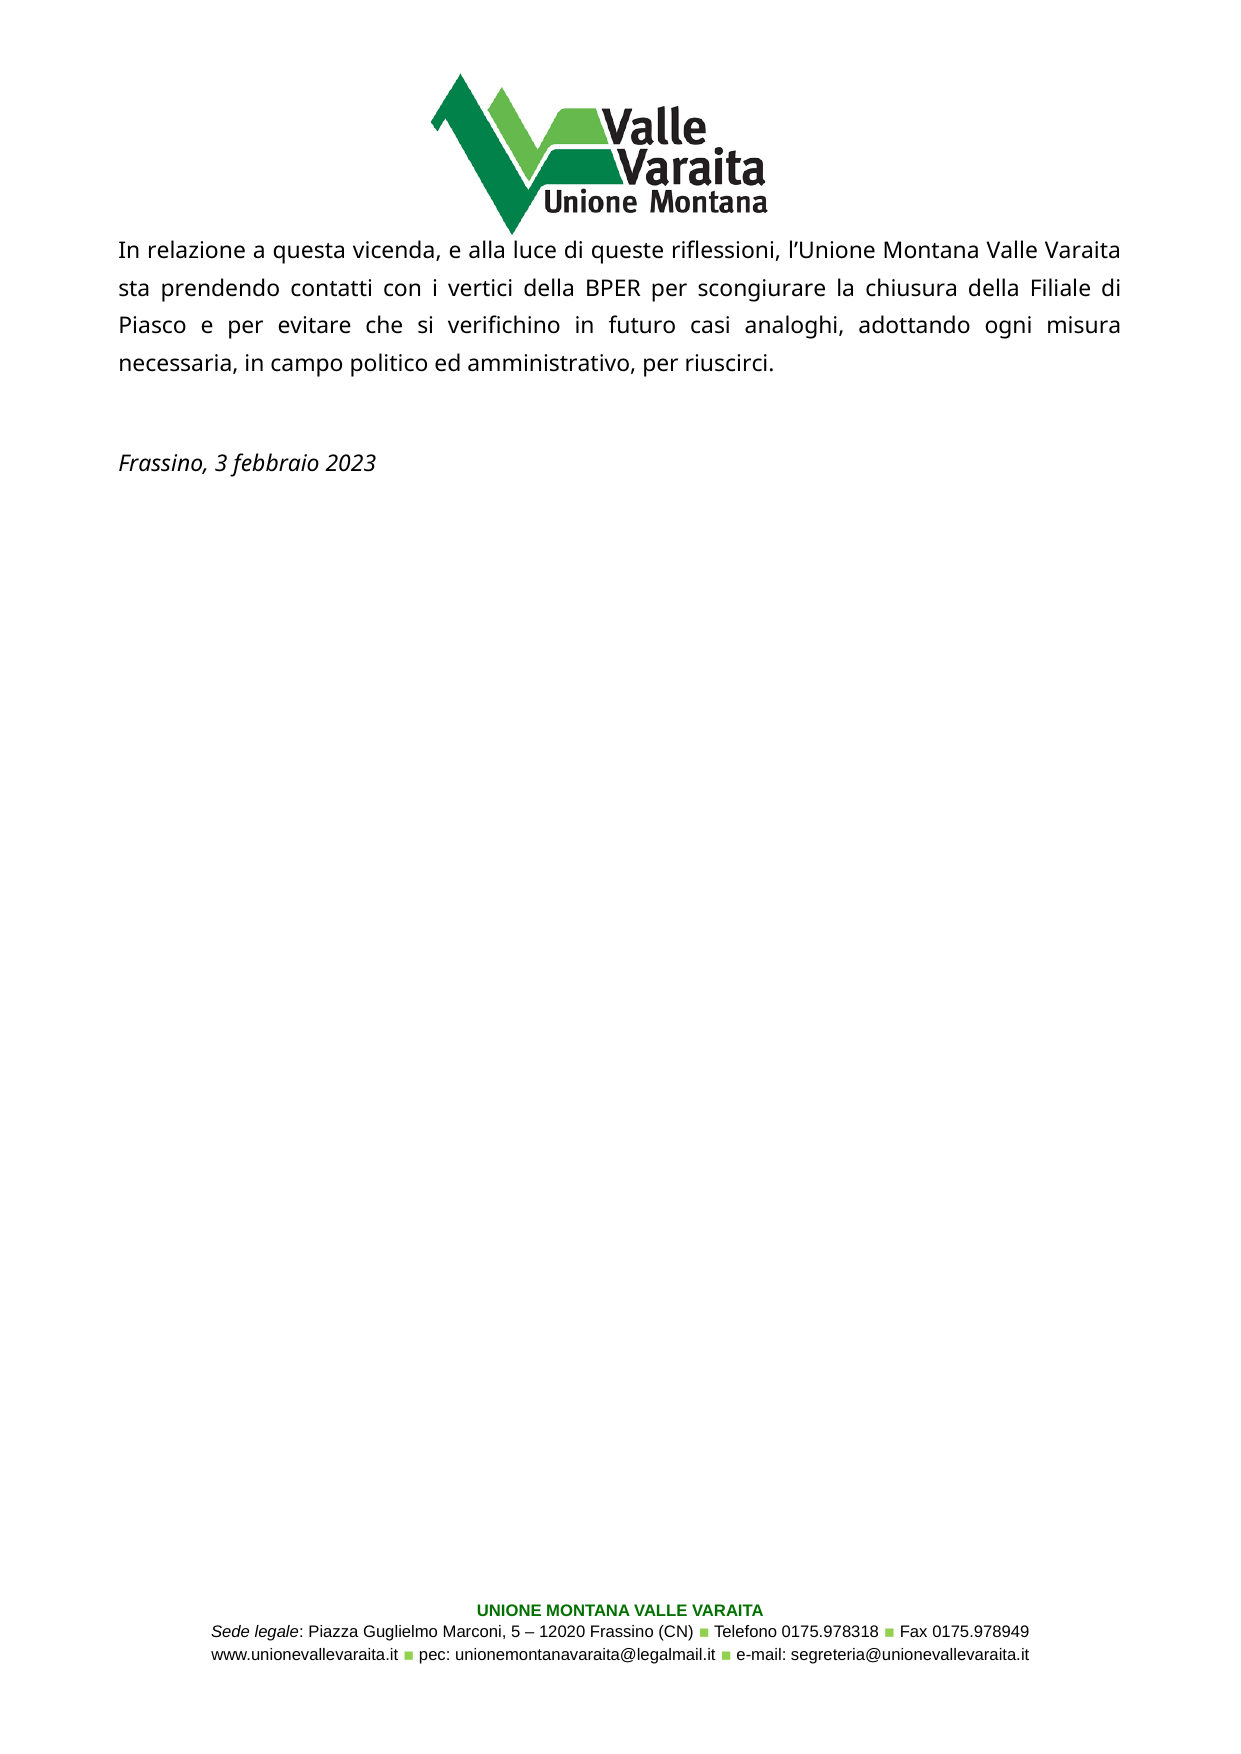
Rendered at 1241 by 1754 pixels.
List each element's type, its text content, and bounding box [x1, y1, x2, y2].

picture [430, 73, 810, 235]
text Frassino, 3 febbraio 2023 [118, 447, 1122, 478]
text In relazione a questa vicenda, e alla luce di queste riflessioni, l’Unione Montana Valle Varaita sta prendendo contatti con i vertici della BPER per scongiurare la chiusura della Filiale di Piasco e per evitare che si verifichino in futuro casi analoghi, adottando ogni misura necessaria, in campo politico ed amministrativo, per riuscirci. [118, 234, 1122, 378]
